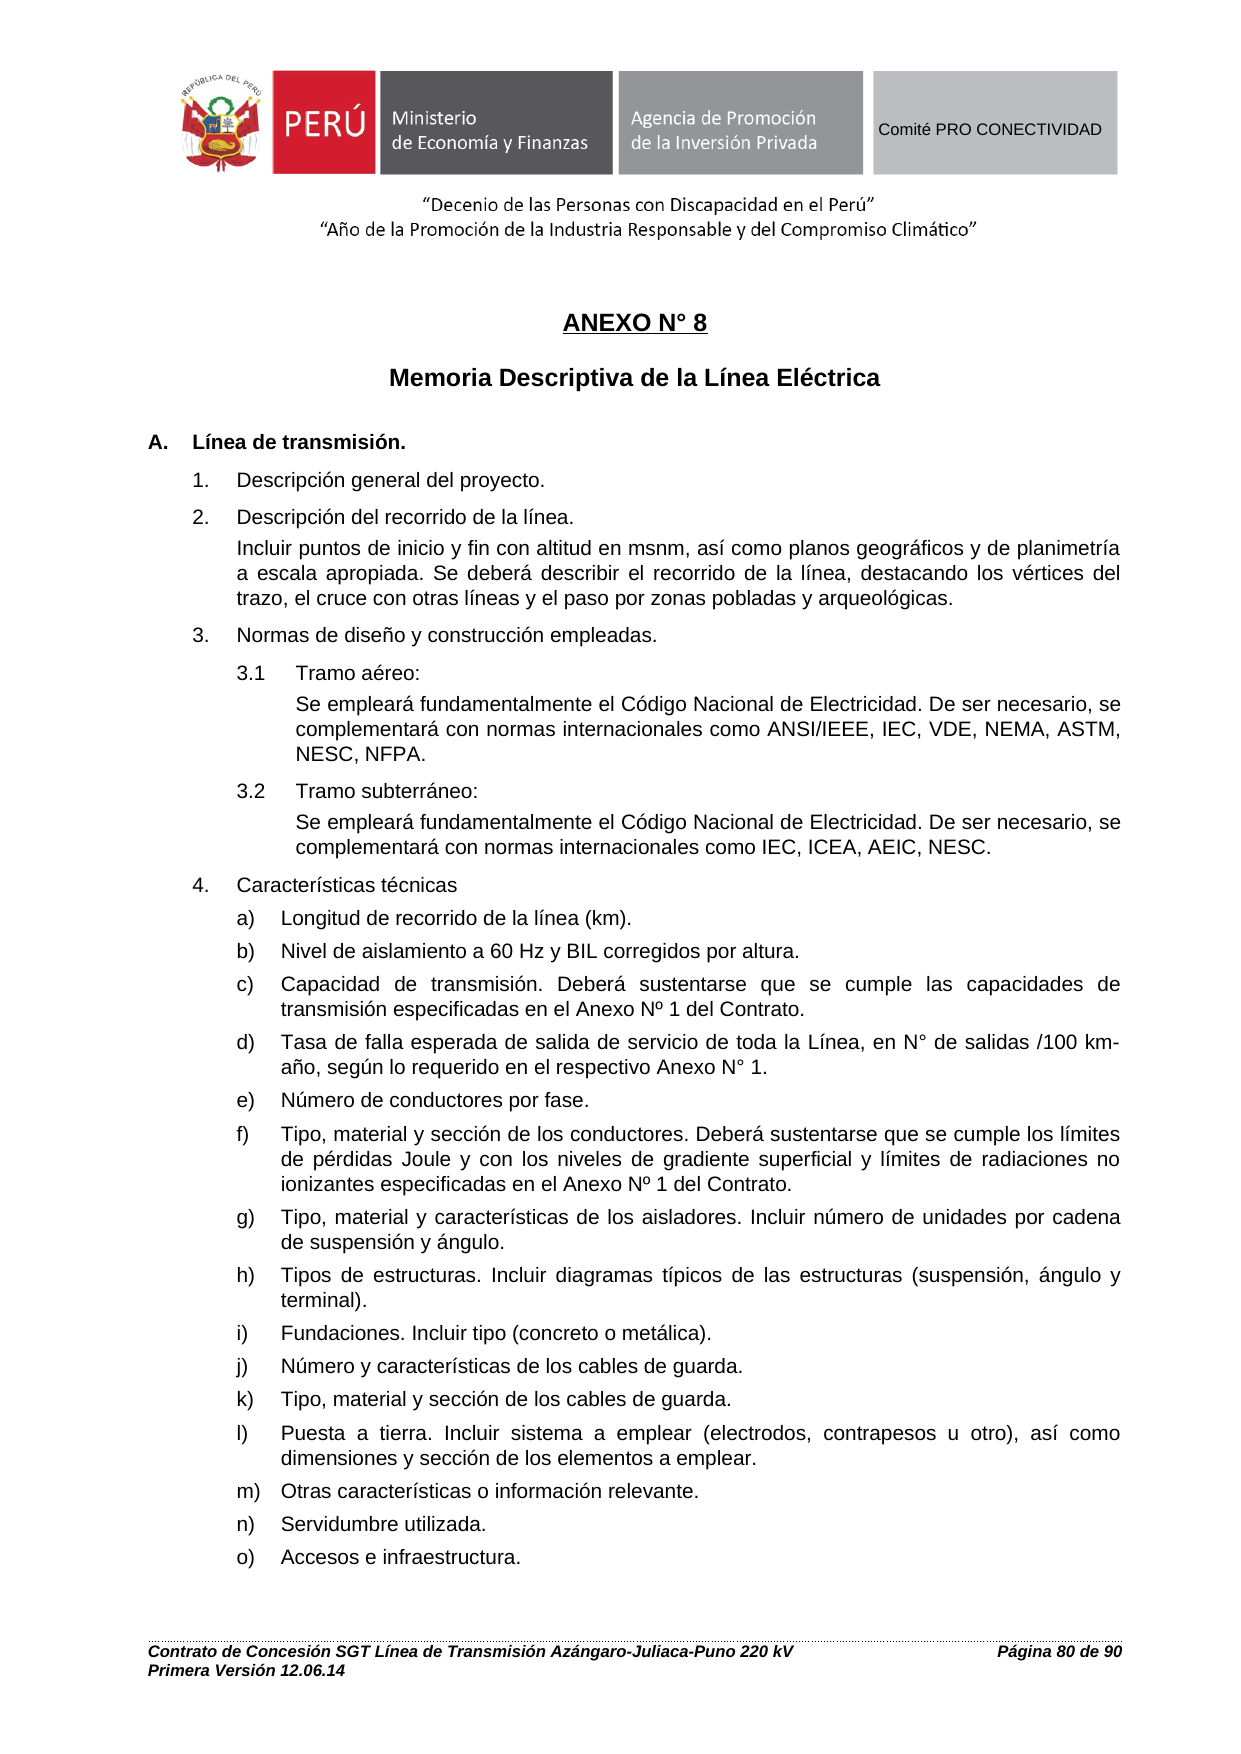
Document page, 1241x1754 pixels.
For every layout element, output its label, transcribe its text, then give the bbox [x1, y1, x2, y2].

text Se empleará fundamentalmente el Código Nacional de Electricidad. De ser necesario, se complementará con normas internacionales como ANSI/IEEE, IEC, VDE, NEMA, ASTM, NESC, NFPA. [295, 692, 1122, 766]
text g) Tipo, material y características de los aisladores. Incluir número de unidades por cadena de suspensión y ángulo. [236, 1204, 1122, 1253]
text 1. Descripción general del proyecto. [192, 467, 1122, 491]
text i) Fundaciones. Incluir tipo (concreto o metálica). [236, 1321, 1122, 1345]
text m) Otras características o información relevante. [236, 1479, 1122, 1503]
text f) Tipo, material y sección de los conductores. Deberá sustentarse que se cumple los límites de pérdidas Joule y con los niveles de gradiente superficial y límites de radiaciones no ionizantes especificadas en el Anexo Nº 1 del Contrato. [236, 1122, 1122, 1195]
text k) Tipo, material y sección de los cables de guarda. [236, 1387, 1122, 1411]
text d) Tasa de falla esperada de salida de servicio de toda la Línea, en N° de salidas /100 km-año, según lo requerido en el respectivo Anexo N° 1. [236, 1030, 1122, 1079]
text o) Accesos e infraestructura. [236, 1545, 1122, 1569]
text 3. Normas de diseño y construcción empleadas. [192, 623, 1122, 647]
text a) Longitud de recorrido de la línea (km). [236, 906, 1122, 929]
text Incluir puntos de inicio y fin con altitud en msnm, así como planos geográficos y de planimetría a escala apropiada. Se deberá describir el recorrido de la línea, destacando los vértices del trazo, el cruce con otras líneas y el paso por zonas pobladas y arqueológicas. [236, 536, 1122, 610]
text Se empleará fundamentalmente el Código Nacional de Electricidad. De ser necesario, se complementará con normas internacionales como IEC, ICEA, AEIC, NESC. [295, 810, 1122, 859]
text e) Número de conductores por fase. [236, 1088, 1122, 1112]
text h) Tipos de estructuras. Incluir diagramas típicos de las estructuras (suspensión, ángulo y terminal). [236, 1263, 1122, 1312]
text 3.1 Tramo aéreo: [236, 661, 1122, 684]
text Memoria Descriptiva de la Línea Eléctrica [148, 363, 1122, 391]
picture [170, 55, 1127, 246]
text b) Nivel de aislamiento a 60 Hz y BIL corregidos por altura. [236, 939, 1122, 963]
text 3.2 Tramo subterráneo: [236, 779, 1122, 803]
text ANEXO N° 8 [148, 308, 1122, 337]
text 2. Descripción del recorrido de la línea. [192, 505, 1122, 529]
text l) Puesta a tierra. Incluir sistema a emplear (electrodos, contrapesos u otro), así como dimensiones y sección de los elementos a emplear. [236, 1421, 1122, 1469]
text j) Número y características de los cables de guarda. [236, 1354, 1122, 1378]
text A. Línea de transmisión. [148, 430, 1122, 454]
text 4. Características técnicas [192, 872, 1122, 896]
text c) Capacidad de transmisión. Deberá sustentarse que se cumple las capacidades de transmisión especificadas en el Anexo Nº 1 del Contrato. [236, 972, 1122, 1021]
text n) Servidumbre utilizada. [236, 1512, 1122, 1536]
